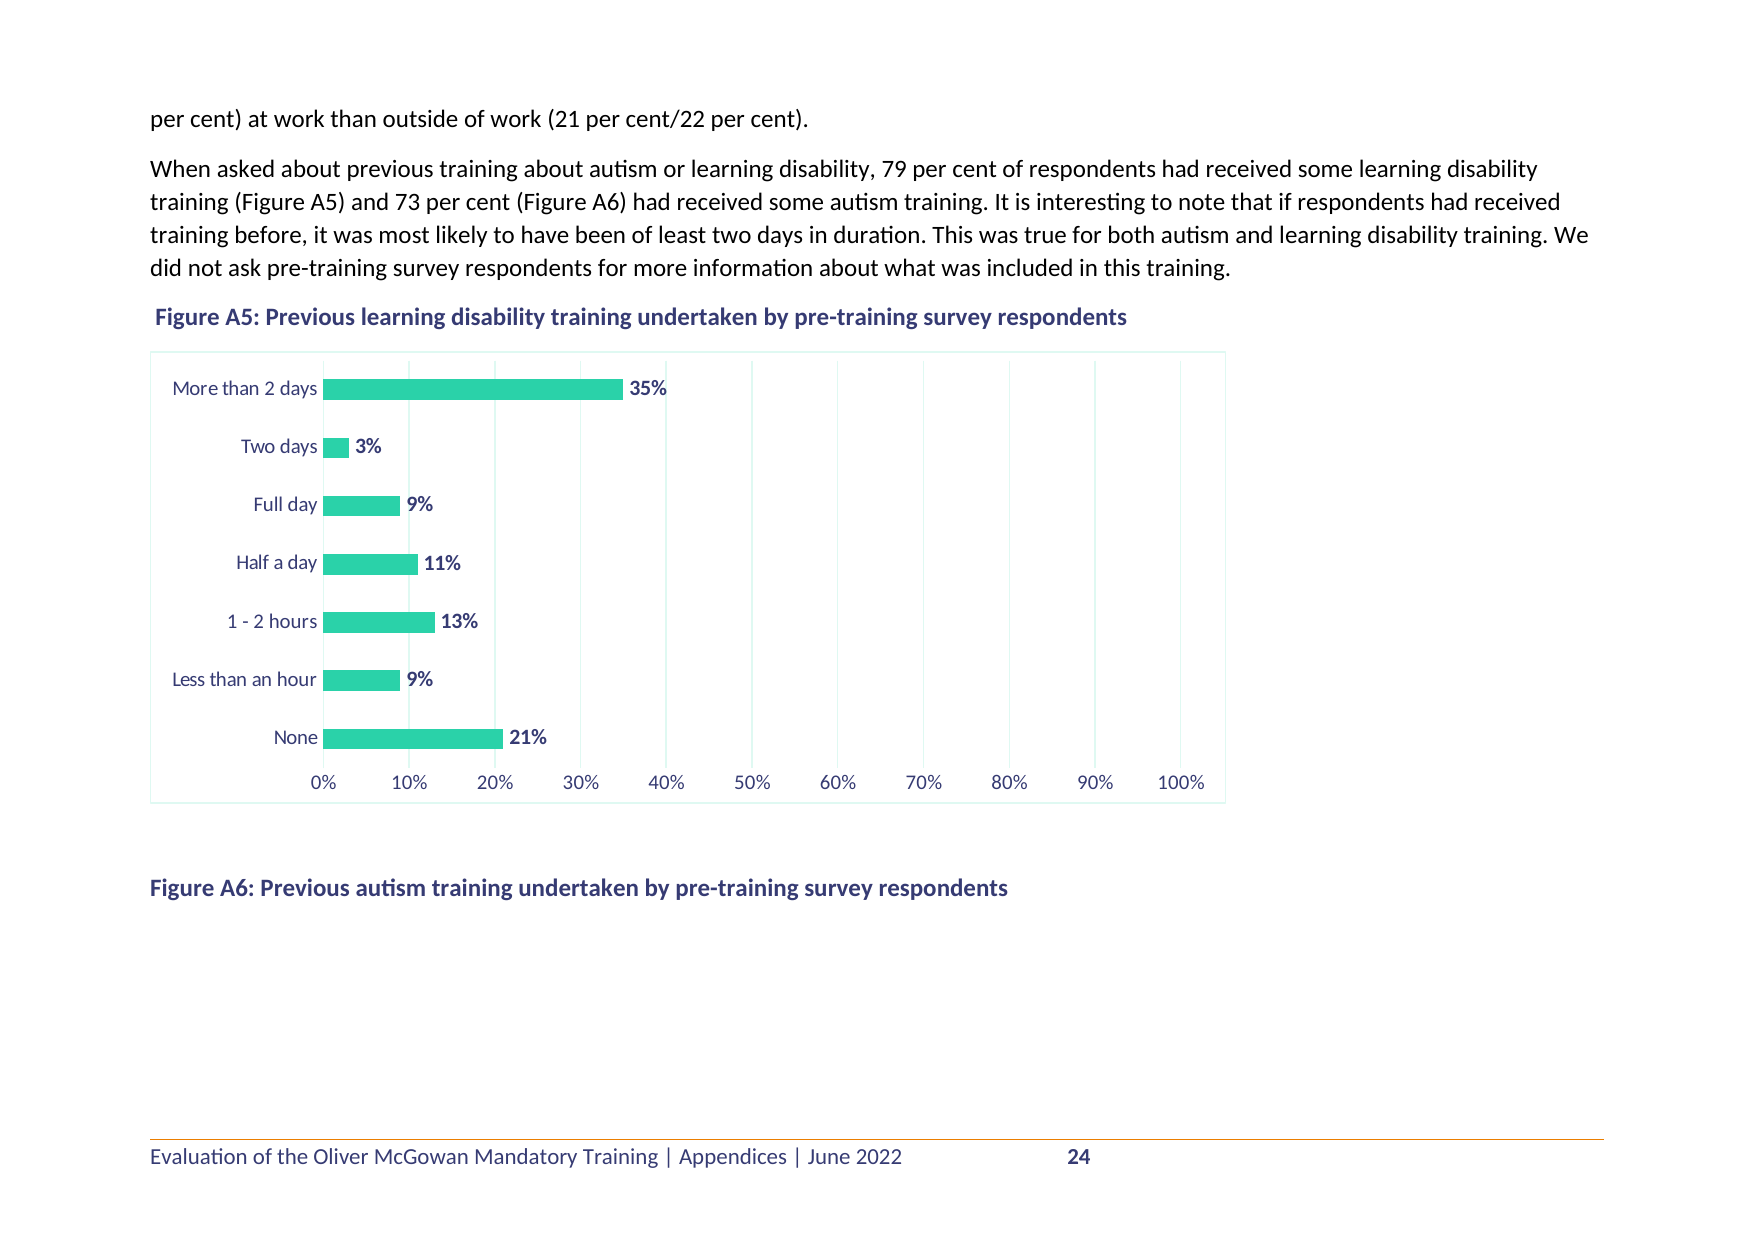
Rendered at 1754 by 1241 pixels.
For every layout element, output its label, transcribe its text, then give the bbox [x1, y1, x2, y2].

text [150, 103, 1604, 134]
text Figure A6: Previous autism training undertaken by pre-training survey respondents [150, 872, 1604, 903]
text When asked about previous training about autism or learning disability, 79 per cent of respondents had received some learning disability training (Figure A5) and 73 per cent (Figure A6) had received some autism training. It is interesting to note that if respondents had received training before, it was most likely to have been of least two days in duration. This was true for both autism and learning disability training. We did not ask pre-training survey respondents for more information about what was included in this training. [150, 153, 1604, 282]
text Figure A5: Previous learning disability training undertaken by pre-training survey respondents [150, 301, 1604, 332]
